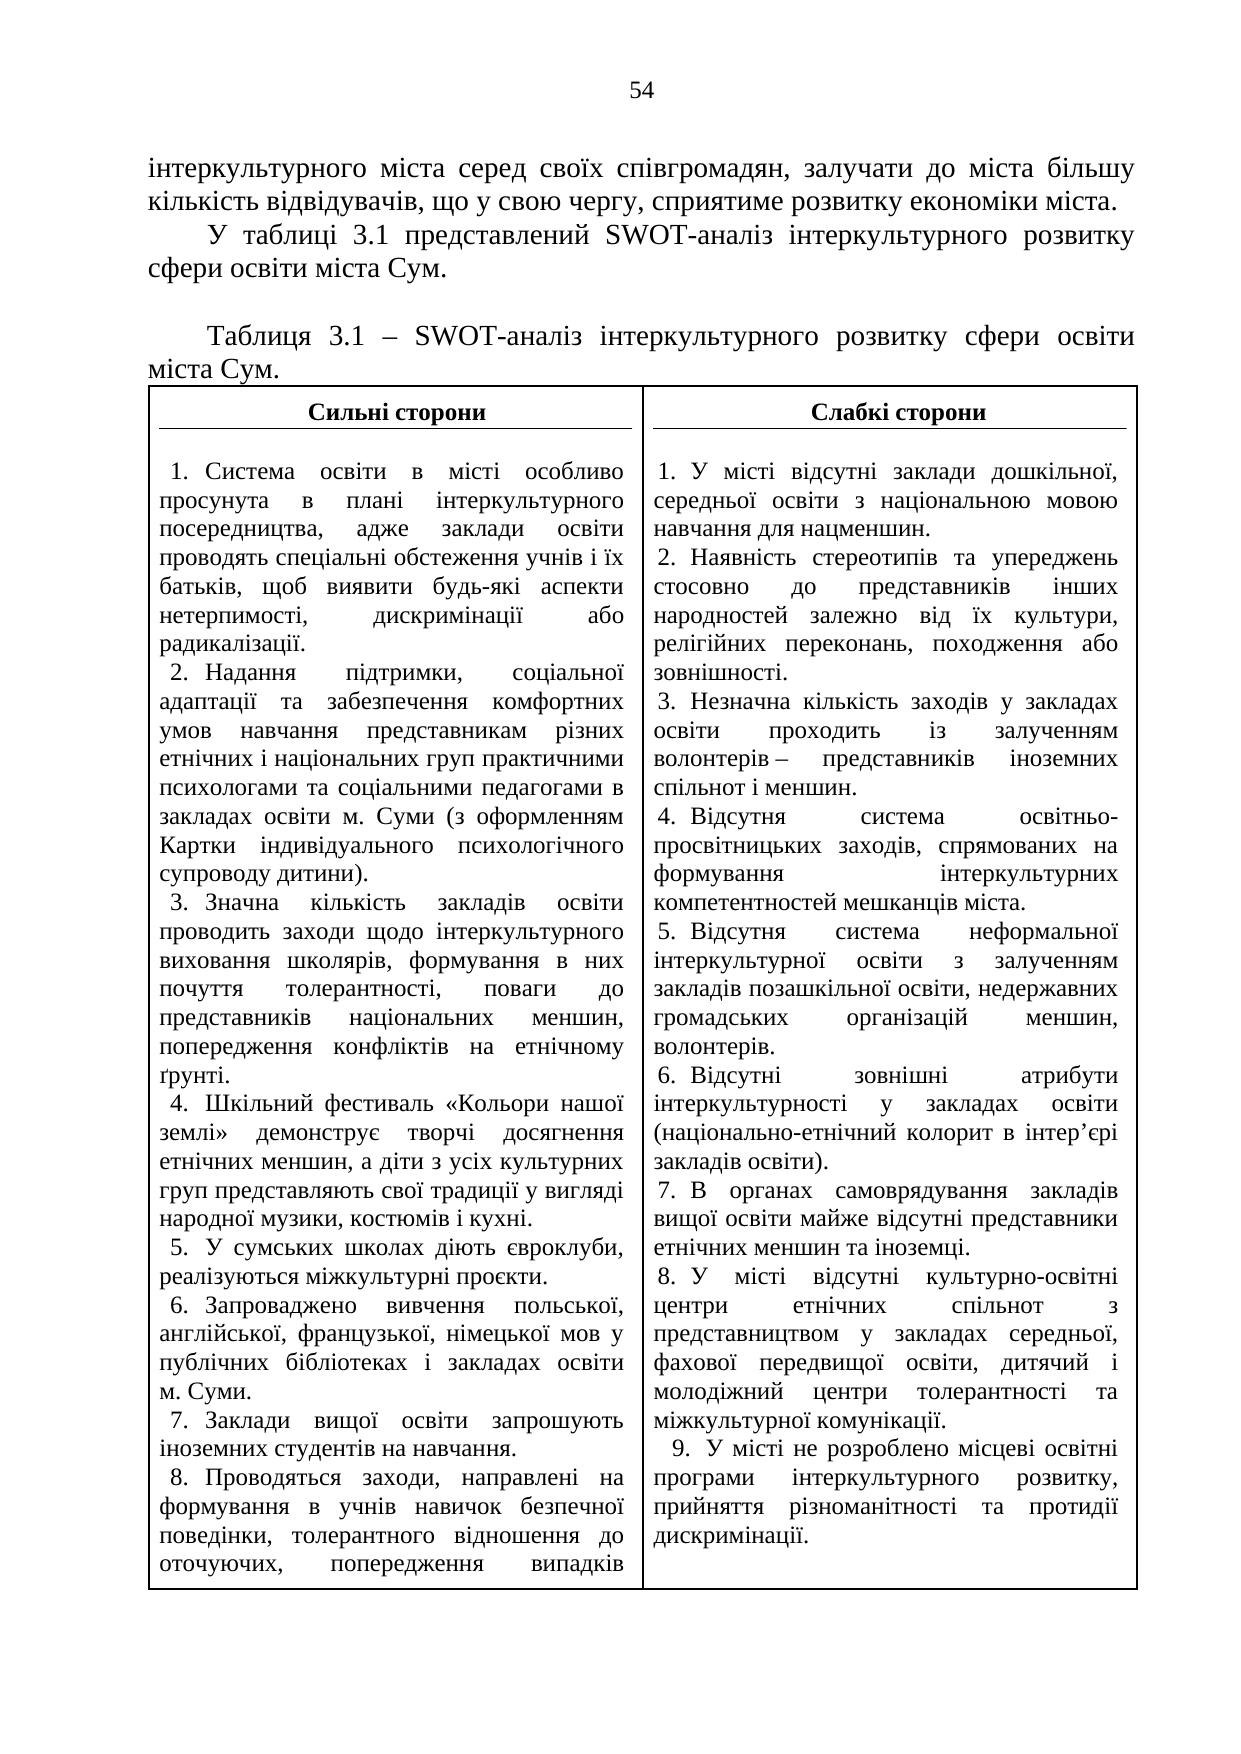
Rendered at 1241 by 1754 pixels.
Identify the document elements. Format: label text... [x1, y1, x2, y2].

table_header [644, 387, 1136, 1588]
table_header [150, 387, 642, 1588]
text Таблиця 3.1 – SWOT-аналіз інтеркультурного розвитку сфери освіти міста Сум. [148, 318, 1136, 385]
text У таблиці 3.1 представлений SWOT-аналіз інтеркультурного розвитку сфери освіти міста Сум. [148, 217, 1136, 284]
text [148, 150, 1136, 217]
